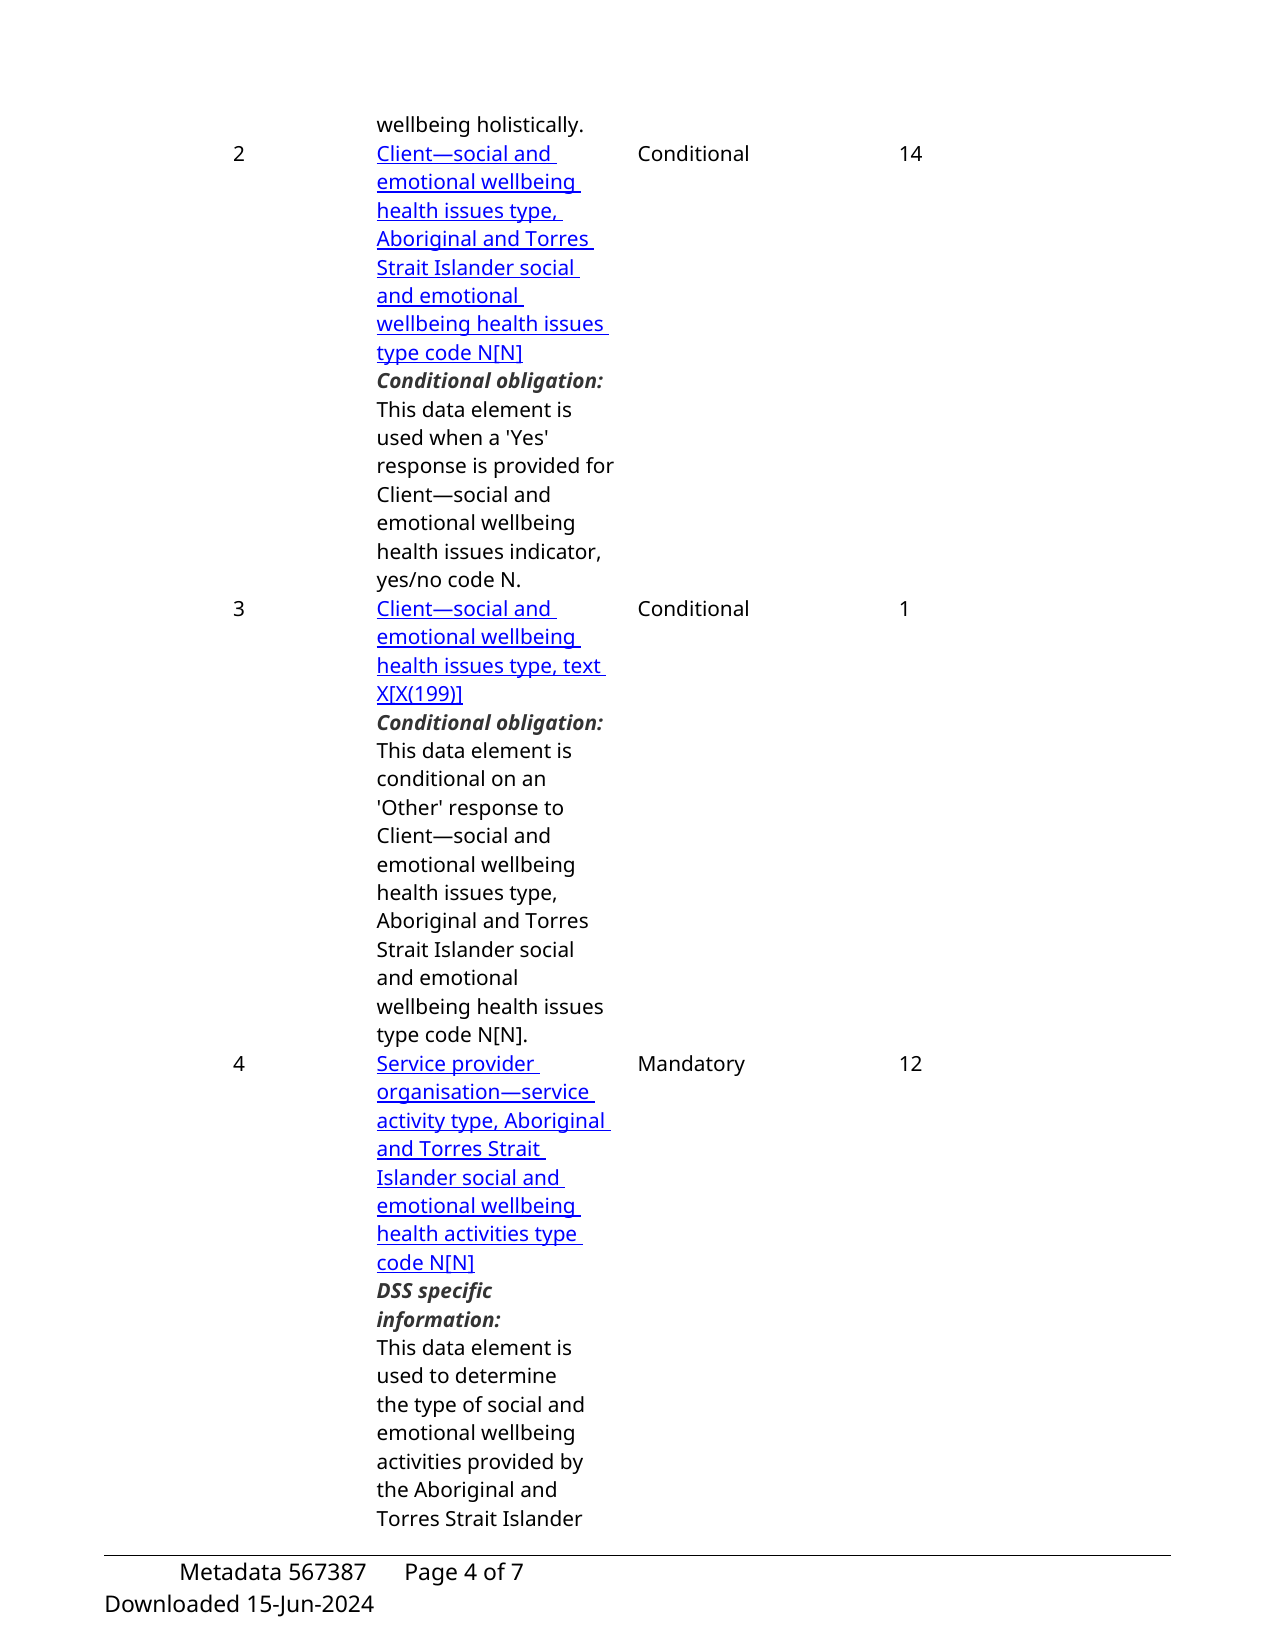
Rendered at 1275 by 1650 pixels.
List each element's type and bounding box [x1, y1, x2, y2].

table_cell [93, 110, 1159, 1532]
